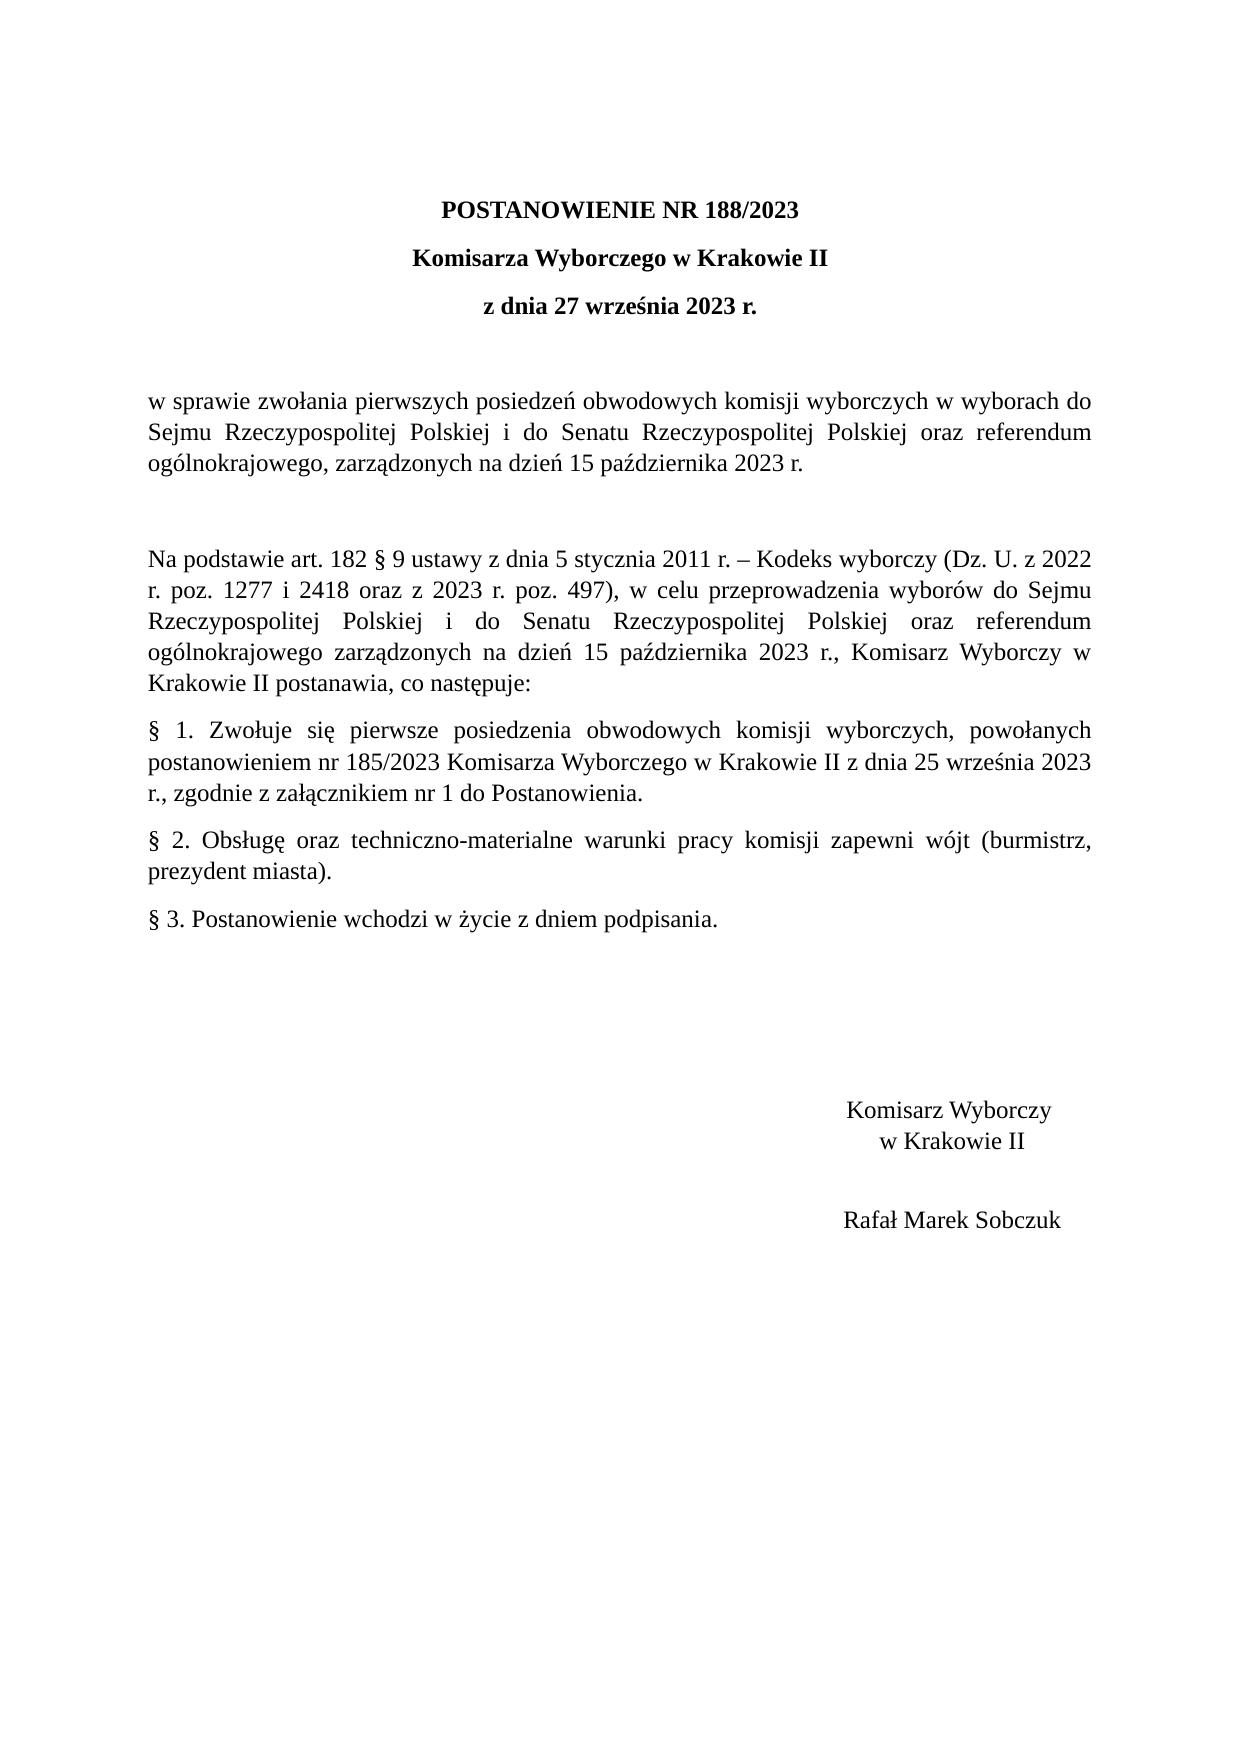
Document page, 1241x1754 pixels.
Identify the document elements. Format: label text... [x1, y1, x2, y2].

text Komisarz Wyborczy w Krakowie II [811, 1095, 1093, 1155]
text w sprawie zwołania pierwszych posiedzeń obwodowych komisji wyborczych w wyborach do Sejmu Rzeczypospolitej Polskiej i do Senatu Rzeczypospolitej Polskiej oraz referendum ogólnokrajowego, zarządzonych na dzień 15 października 2023 r. [148, 386, 1093, 477]
text § 2. Obsługę oraz techniczno-materialne warunki pracy komisji zapewni wójt (burmistrz, prezydent miasta). [148, 825, 1093, 885]
text POSTANOWIENIE NR 188/2023 [148, 195, 1093, 224]
text Komisarza Wyborczego w Krakowie II [148, 243, 1093, 272]
text § 1. Zwołuje się pierwsze posiedzenia obwodowych komisji wyborczych, powołanych postanowieniem nr 185/2023 Komisarza Wyborczego w Krakowie II z dnia 25 września 2023 r., zgodnie z załącznikiem nr 1 do Postanowienia. [148, 716, 1093, 806]
text z dnia 27 września 2023 r. [148, 291, 1093, 319]
text Na podstawie art. 182 § 9 ustawy z dnia 5 stycznia 2011 r. – Kodeks wyborczy (Dz. U. z 2022 r. poz. 1277 i 2418 oraz z 2023 r. poz. 497), w celu przeprowadzenia wyborów do Sejmu Rzeczypospolitej Polskiej i do Senatu Rzeczypospolitej Polskiej oraz referendum ogólnokrajowego zarządzonych na dzień 15 października 2023 r., Komisarz Wyborczy w Krakowie II postanawia, co następuje: [148, 544, 1093, 697]
text § 3. Postanowienie wchodzi w życie z dniem podpisania. [148, 904, 1093, 933]
text Rafał Marek Sobczuk [811, 1174, 1093, 1233]
